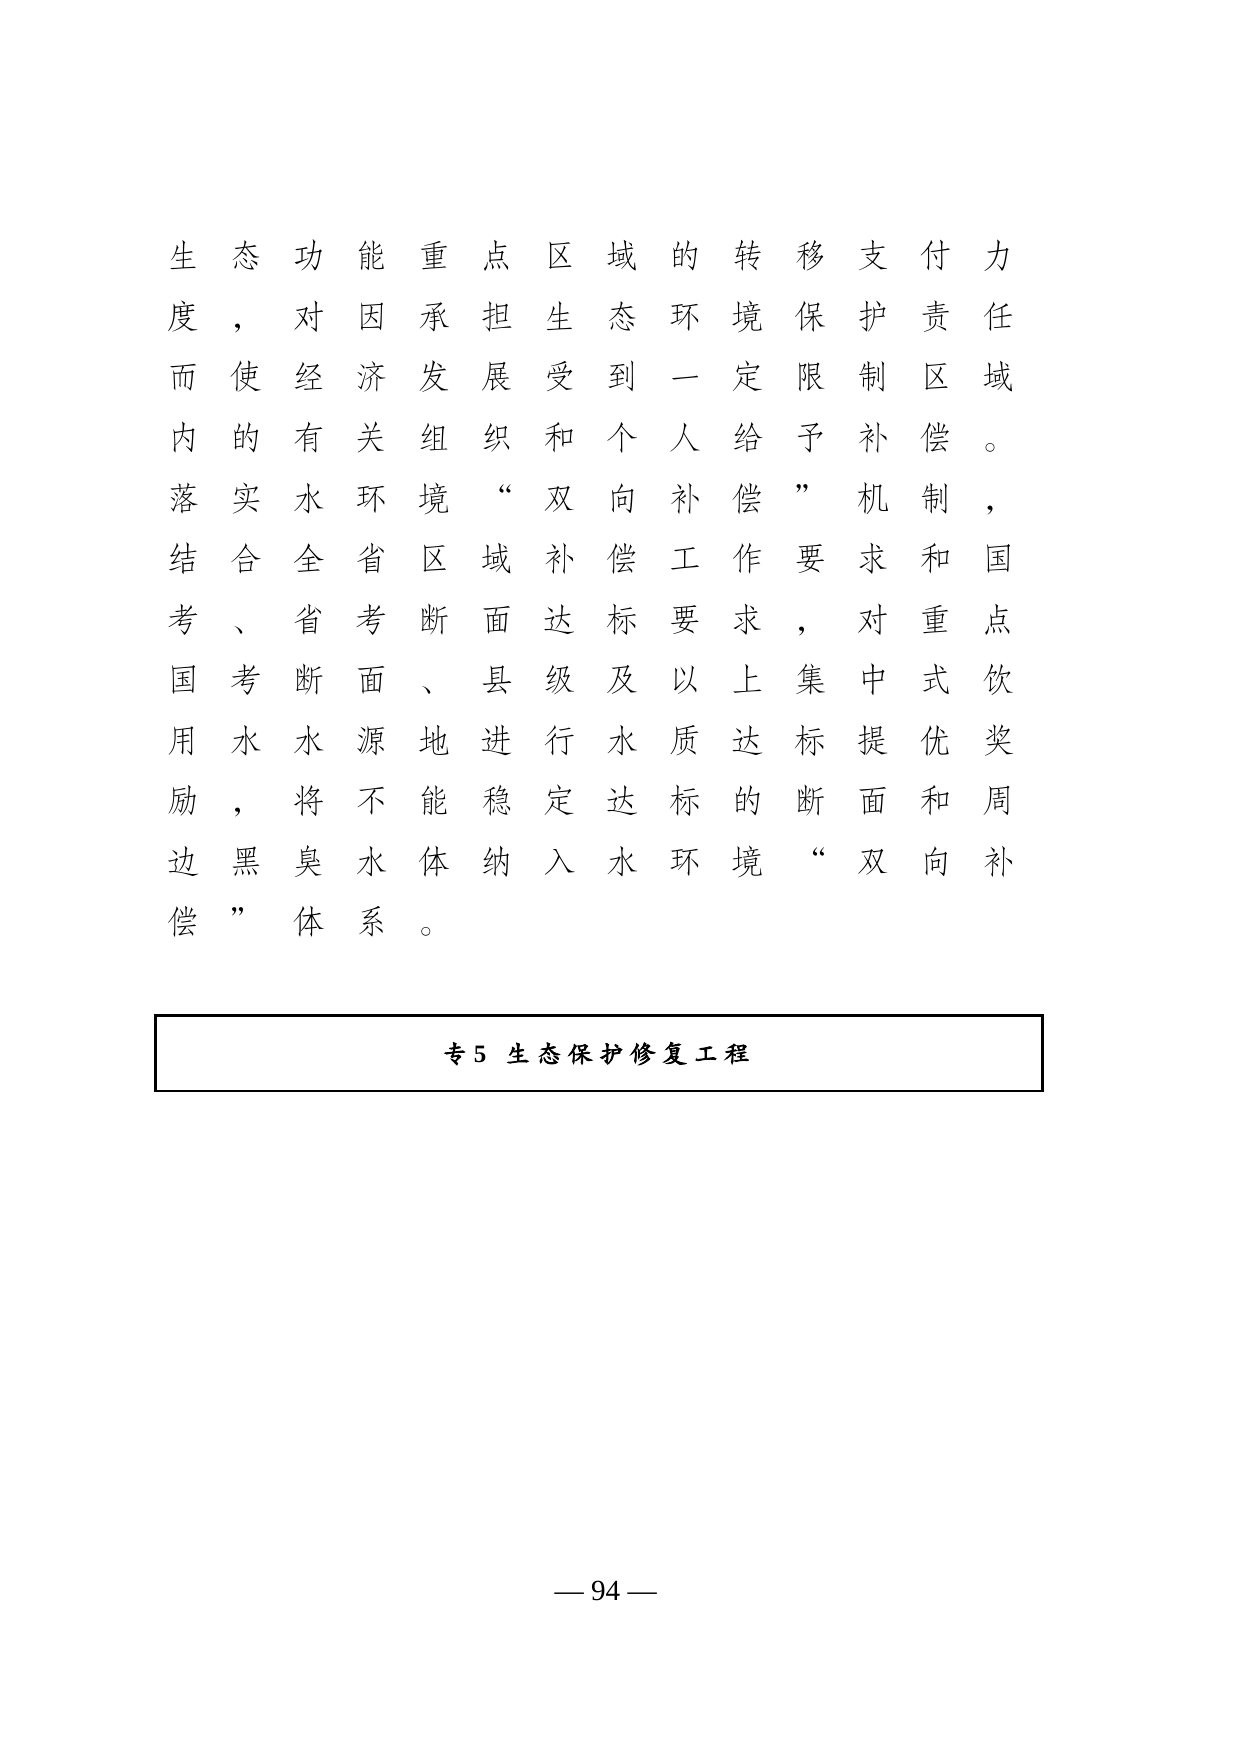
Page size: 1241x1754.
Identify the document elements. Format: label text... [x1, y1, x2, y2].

table_header 专栏5 生态保护修复工程 [157, 1017, 1041, 1090]
